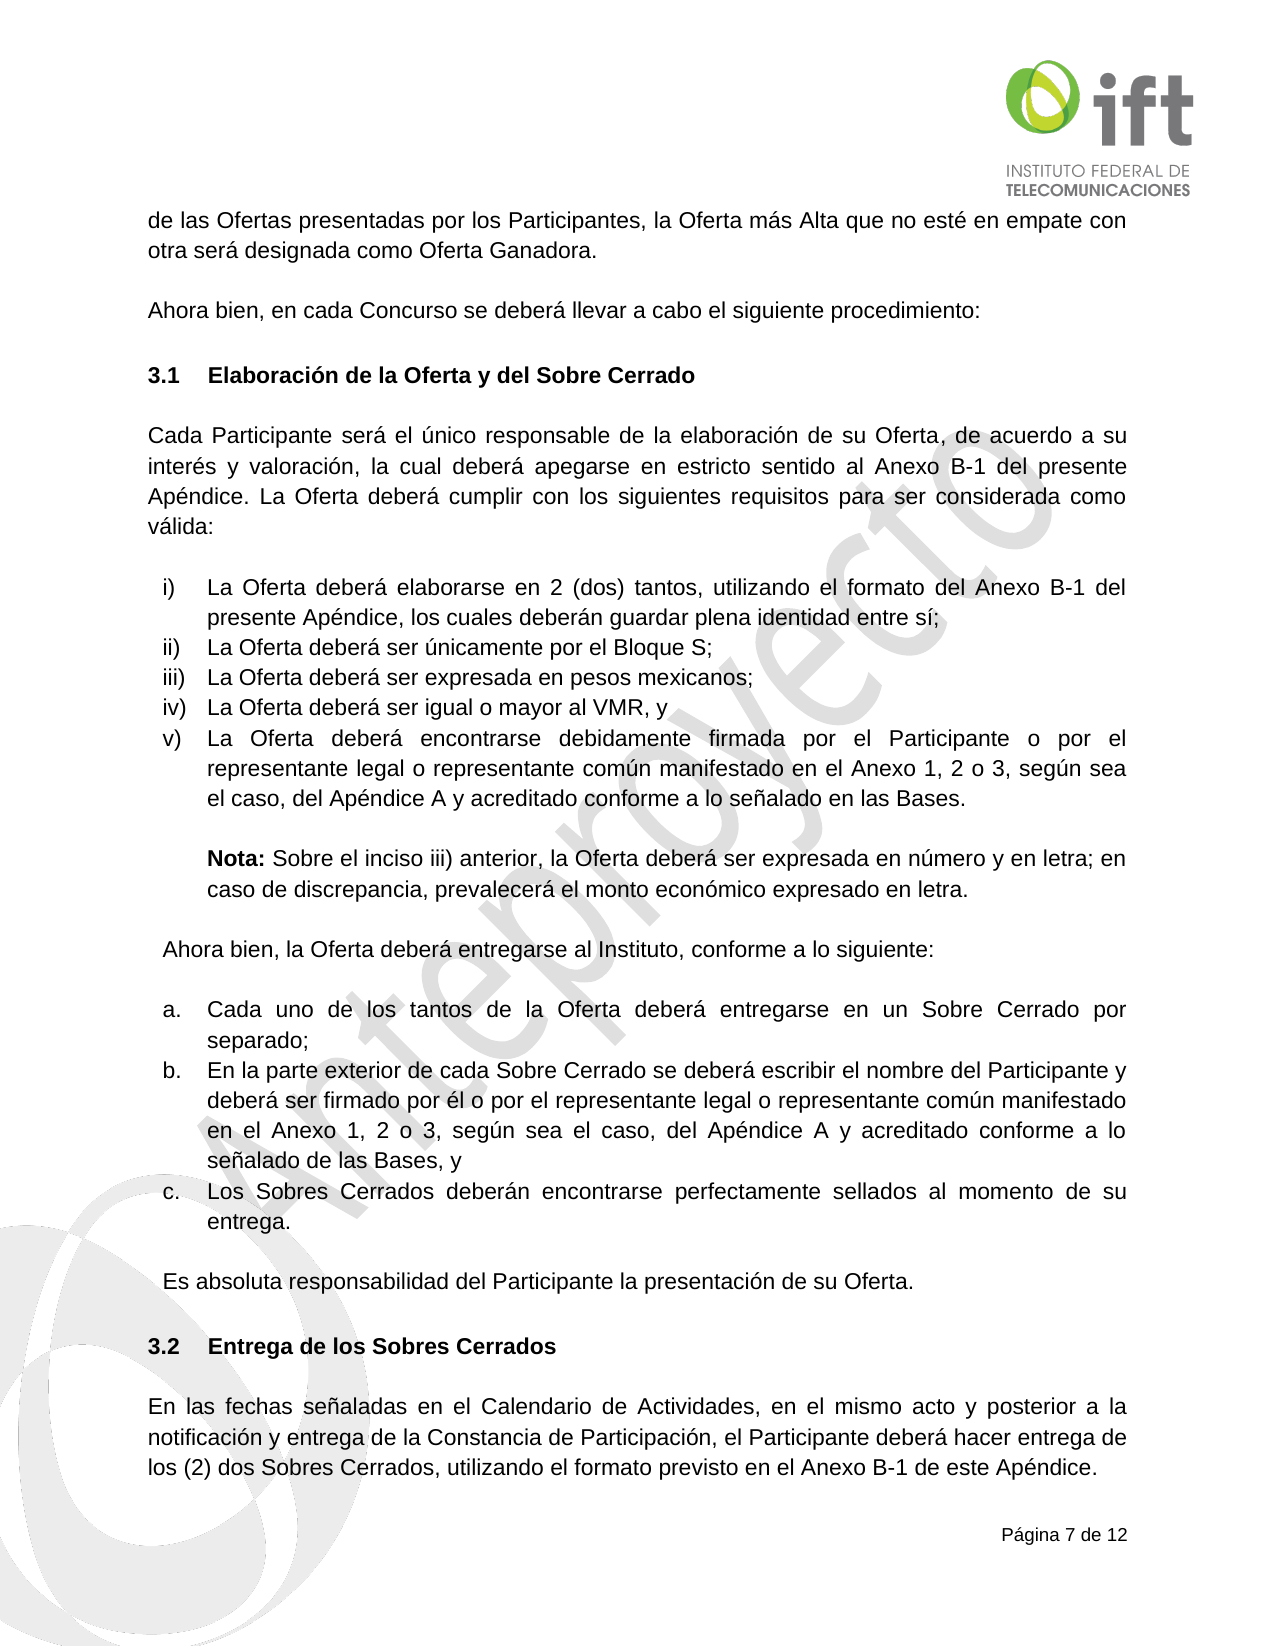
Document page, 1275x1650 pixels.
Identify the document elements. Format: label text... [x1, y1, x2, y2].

list Los Sobres Cerrados deberán encontrarse perfectamente sellados al momento de su entrega. [162, 1178, 1127, 1234]
text Es absoluta responsabilidad del Participante la presentación de su Oferta. [162, 1268, 1127, 1294]
list Cada uno de los tantos de la Oferta deberá entregarse en un Sobre Cerrado por separado; [162, 996, 1127, 1053]
list La Oferta deberá ser igual o mayor al VMR, y [162, 694, 1127, 721]
text Ahora bien, la Oferta deberá entregarse al Instituto, conforme a lo siguiente: [162, 936, 1127, 962]
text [148, 207, 1127, 263]
text Ahora bien, en cada Concurso se deberá llevar a cabo el siguiente procedimiento: [148, 297, 1127, 324]
list En la parte exterior de cada Sobre Cerrado se deberá escribir el nombre del Participante y deberá ser firmado por él o por el representante legal o representante común manifestado en el Anexo 1, 2 o 3, según sea el caso, del Apéndice A y acreditado conforme a lo señalado de las Bases, y [162, 1057, 1127, 1174]
text En las fechas señaladas en el Calendario de Actividades, en el mismo acto y posterior a la notificación y entrega de la Constancia de Participación, el Participante deberá hacer entrega de los (2) dos Sobres Cerrados, utilizando el formato previsto en el Anexo B-1 de este Apéndice. [148, 1393, 1127, 1480]
list La Oferta deberá encontrarse debidamente firmada por el Participante o por el representante legal o representante común manifestado en el Anexo 1, 2 o 3, según sea el caso, del Apéndice A y acreditado conforme a lo señalado en las Bases. [162, 724, 1127, 811]
list La Oferta deberá ser expresada en pesos mexicanos; [162, 664, 1127, 690]
text Cada Participante será el único responsable de la elaboración de su Oferta, de acuerdo a su interés y valoración, la cual deberá apegarse en estricto sentido al Anexo B-1 del presente Apéndice. La Oferta deberá cumplir con los siguientes requisitos para ser considerada como válida: [148, 422, 1127, 539]
list La Oferta deberá ser únicamente por el Bloque S; [162, 634, 1127, 660]
picture [0, 0, 1269, 1646]
list La Oferta deberá elaborarse en 2 (dos) tantos, utilizando el formato del Anexo B-1 del presente Apéndice, los cuales deberán guardar plena identidad entre sí; [162, 573, 1127, 630]
subtitle Entrega de los Sobres Cerrados [148, 1333, 1127, 1359]
subtitle Elaboración de la Oferta y del Sobre Cerrado [148, 362, 1127, 388]
list Nota: Sobre el inciso iii) anterior, la Oferta deberá ser expresada en número y en letra; en caso de discrepancia, prevalecerá el monto económico expresado en letra. [207, 845, 1127, 902]
